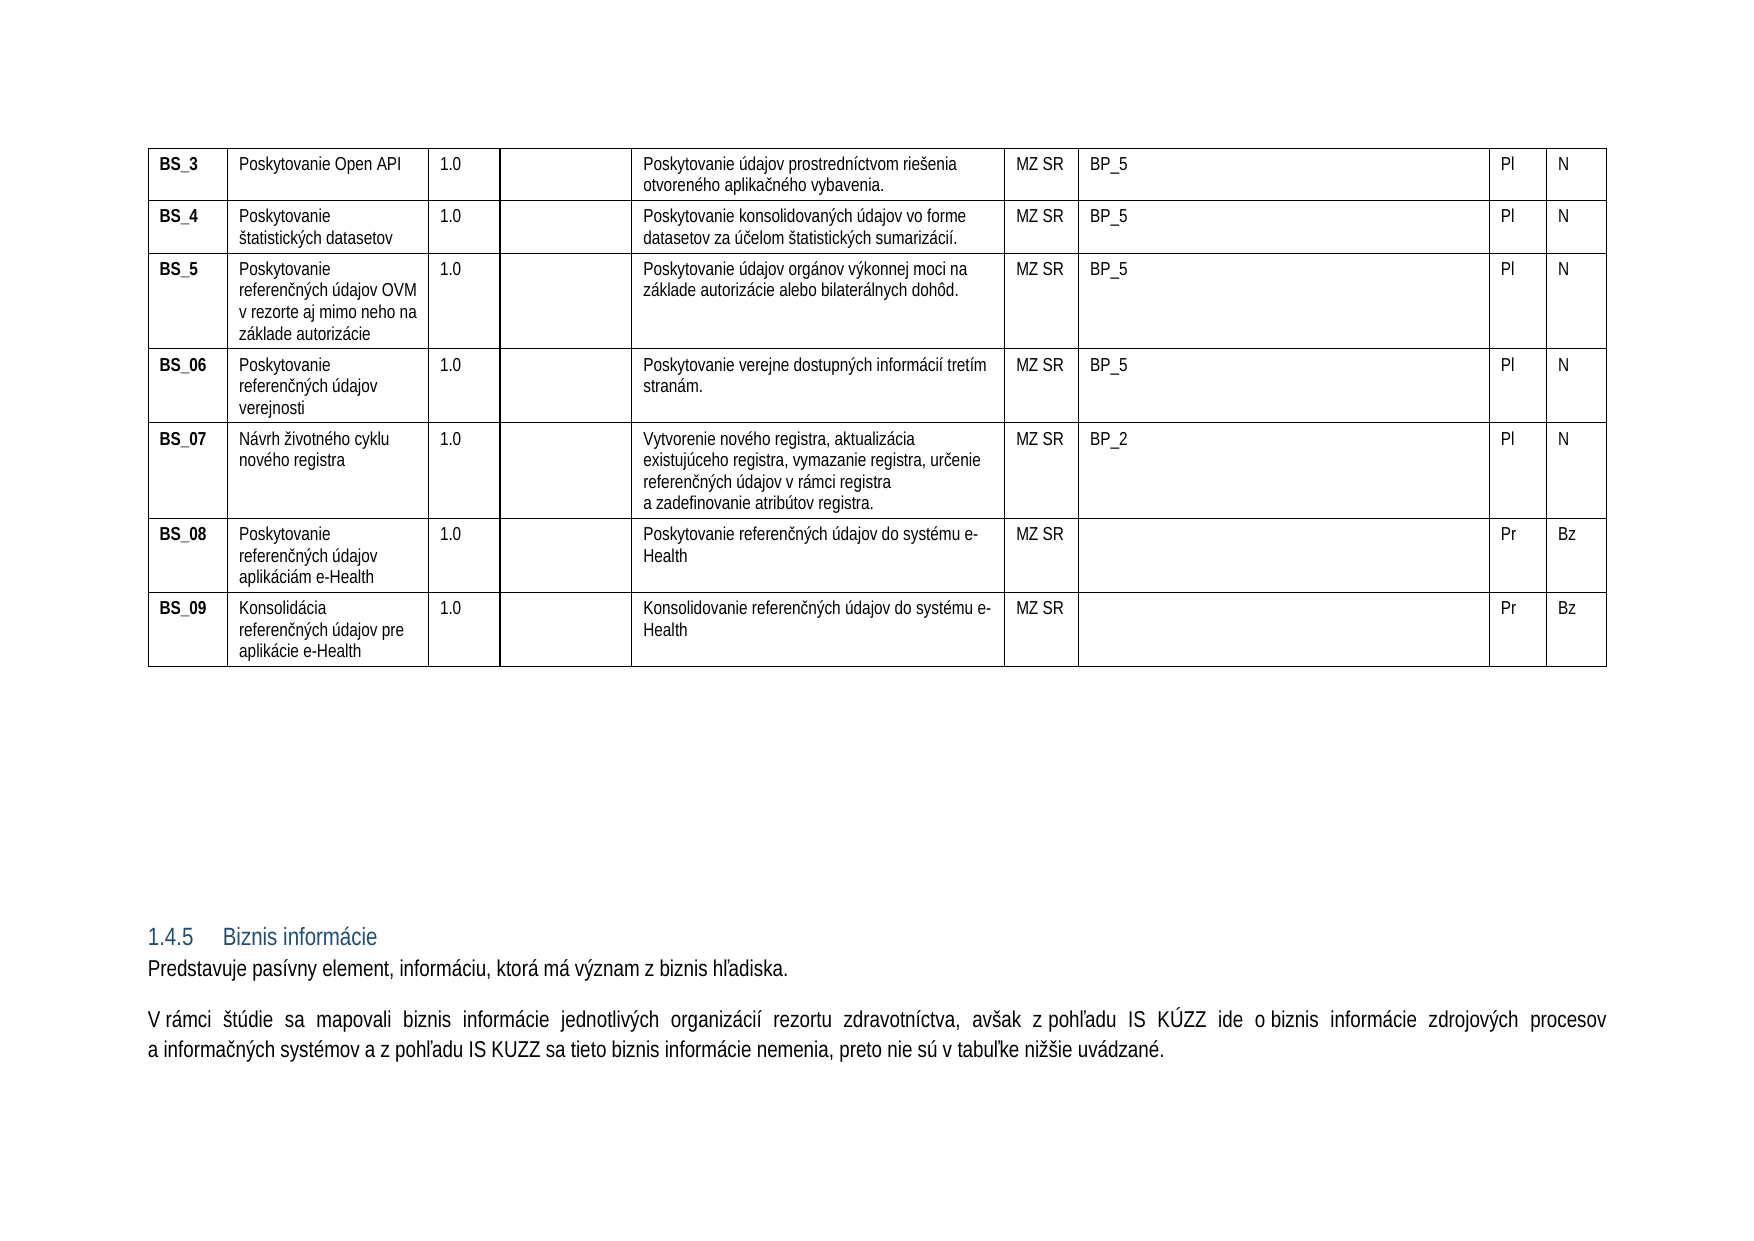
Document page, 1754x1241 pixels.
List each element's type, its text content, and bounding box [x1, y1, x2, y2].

table_cell MZ SR [1005, 149, 1078, 200]
table_cell [1079, 519, 1489, 592]
table_cell [501, 149, 631, 200]
table_cell Bz [1547, 593, 1606, 666]
table_cell Konsolidácia referenčných údajov pre aplikácie e-Health [228, 593, 428, 666]
table_cell Pl [1490, 149, 1546, 200]
table_cell Pr [1490, 519, 1546, 592]
table_cell N [1547, 349, 1606, 422]
table_cell N [1547, 149, 1606, 200]
table_cell BS_4 [149, 201, 227, 253]
table_cell BS_08 [149, 519, 227, 592]
table_cell MZ SR [1005, 519, 1078, 592]
table_cell BS_06 [149, 349, 227, 422]
table_cell Poskytovanie referenčných údajov verejnosti [228, 349, 428, 422]
table_cell [501, 593, 631, 666]
table_cell Pl [1490, 349, 1546, 422]
table_cell 1.0 [429, 593, 499, 666]
table_cell N [1547, 201, 1606, 253]
table_cell Návrh životného cyklu nového registra [228, 423, 428, 518]
table_cell [501, 254, 631, 348]
subtitle Biznis informácie [148, 922, 1606, 951]
text V rámci štúdie sa mapovali biznis informácie jednotlivých organizácií rezortu zdravotníctva, avšak z pohľadu IS KÚZZ ide o biznis informácie zdrojových procesov a informačných systémov a z pohľadu IS KUZZ sa tieto biznis informácie nemenia, preto nie sú v tabuľke nižšie uvádzané. [148, 1006, 1606, 1063]
table_cell Pr [1490, 593, 1546, 666]
table_cell 1.0 [429, 349, 499, 422]
table_cell 1.0 [429, 519, 499, 592]
table_cell Poskytovanie referenčných údajov aplikáciám e-Health [228, 519, 428, 592]
table_cell Poskytovanie štatistických datasetov [228, 201, 428, 253]
table_cell 1.0 [429, 423, 499, 518]
table_cell BP_5 [1079, 149, 1489, 200]
table_cell Poskytovanie údajov orgánov výkonnej moci na základe autorizácie alebo bilaterálnych dohôd. [632, 254, 1004, 348]
table_cell [501, 201, 631, 253]
table_cell BP_5 [1079, 254, 1489, 348]
table_cell 1.0 [429, 201, 499, 253]
table_cell Pl [1490, 201, 1546, 253]
table_cell [501, 423, 631, 518]
table_cell MZ SR [1005, 593, 1078, 666]
table_cell BP_5 [1079, 349, 1489, 422]
table_cell MZ SR [1005, 349, 1078, 422]
table_cell N [1547, 254, 1606, 348]
table_cell MZ SR [1005, 201, 1078, 253]
table_cell [501, 519, 631, 592]
table_cell BP_2 [1079, 423, 1489, 518]
table_cell BS_3 [149, 149, 227, 200]
table_cell [1079, 593, 1489, 666]
table_cell Poskytovanie verejne dostupných informácií tretím stranám. [632, 349, 1004, 422]
table_cell Vytvorenie nového registra, aktualizácia existujúceho registra, vymazanie registra, určenie referenčných údajov v rámci registra a zadefinovanie atribútov registra. [632, 423, 1004, 518]
table_cell [501, 349, 631, 422]
table_cell BS_09 [149, 593, 227, 666]
table_cell BS_5 [149, 254, 227, 348]
table_cell Poskytovanie Open API [228, 149, 428, 200]
table_cell Poskytovanie referenčných údajov do systému e-Health [632, 519, 1004, 592]
table_cell 1.0 [429, 149, 499, 200]
text Predstavuje pasívny element, informáciu, ktorá má význam z biznis hľadiska. [148, 955, 1606, 982]
table_cell MZ SR [1005, 423, 1078, 518]
table_cell Pl [1490, 423, 1546, 518]
table_cell Bz [1547, 519, 1606, 592]
table_cell Poskytovanie konsolidovaných údajov vo forme datasetov za účelom štatistických sumarizácií. [632, 201, 1004, 253]
table_cell MZ SR [1005, 254, 1078, 348]
table_cell Poskytovanie referenčných údajov OVM v rezorte aj mimo neho na základe autorizácie [228, 254, 428, 348]
table_cell N [1547, 423, 1606, 518]
table_cell BP_5 [1079, 201, 1489, 253]
table_cell Pl [1490, 254, 1546, 348]
table_cell Konsolidovanie referenčných údajov do systému e-Health [632, 593, 1004, 666]
table_cell Poskytovanie údajov prostredníctvom riešenia otvoreného aplikačného vybavenia. [632, 149, 1004, 200]
table_cell BS_07 [149, 423, 227, 518]
table_cell 1.0 [429, 254, 499, 348]
